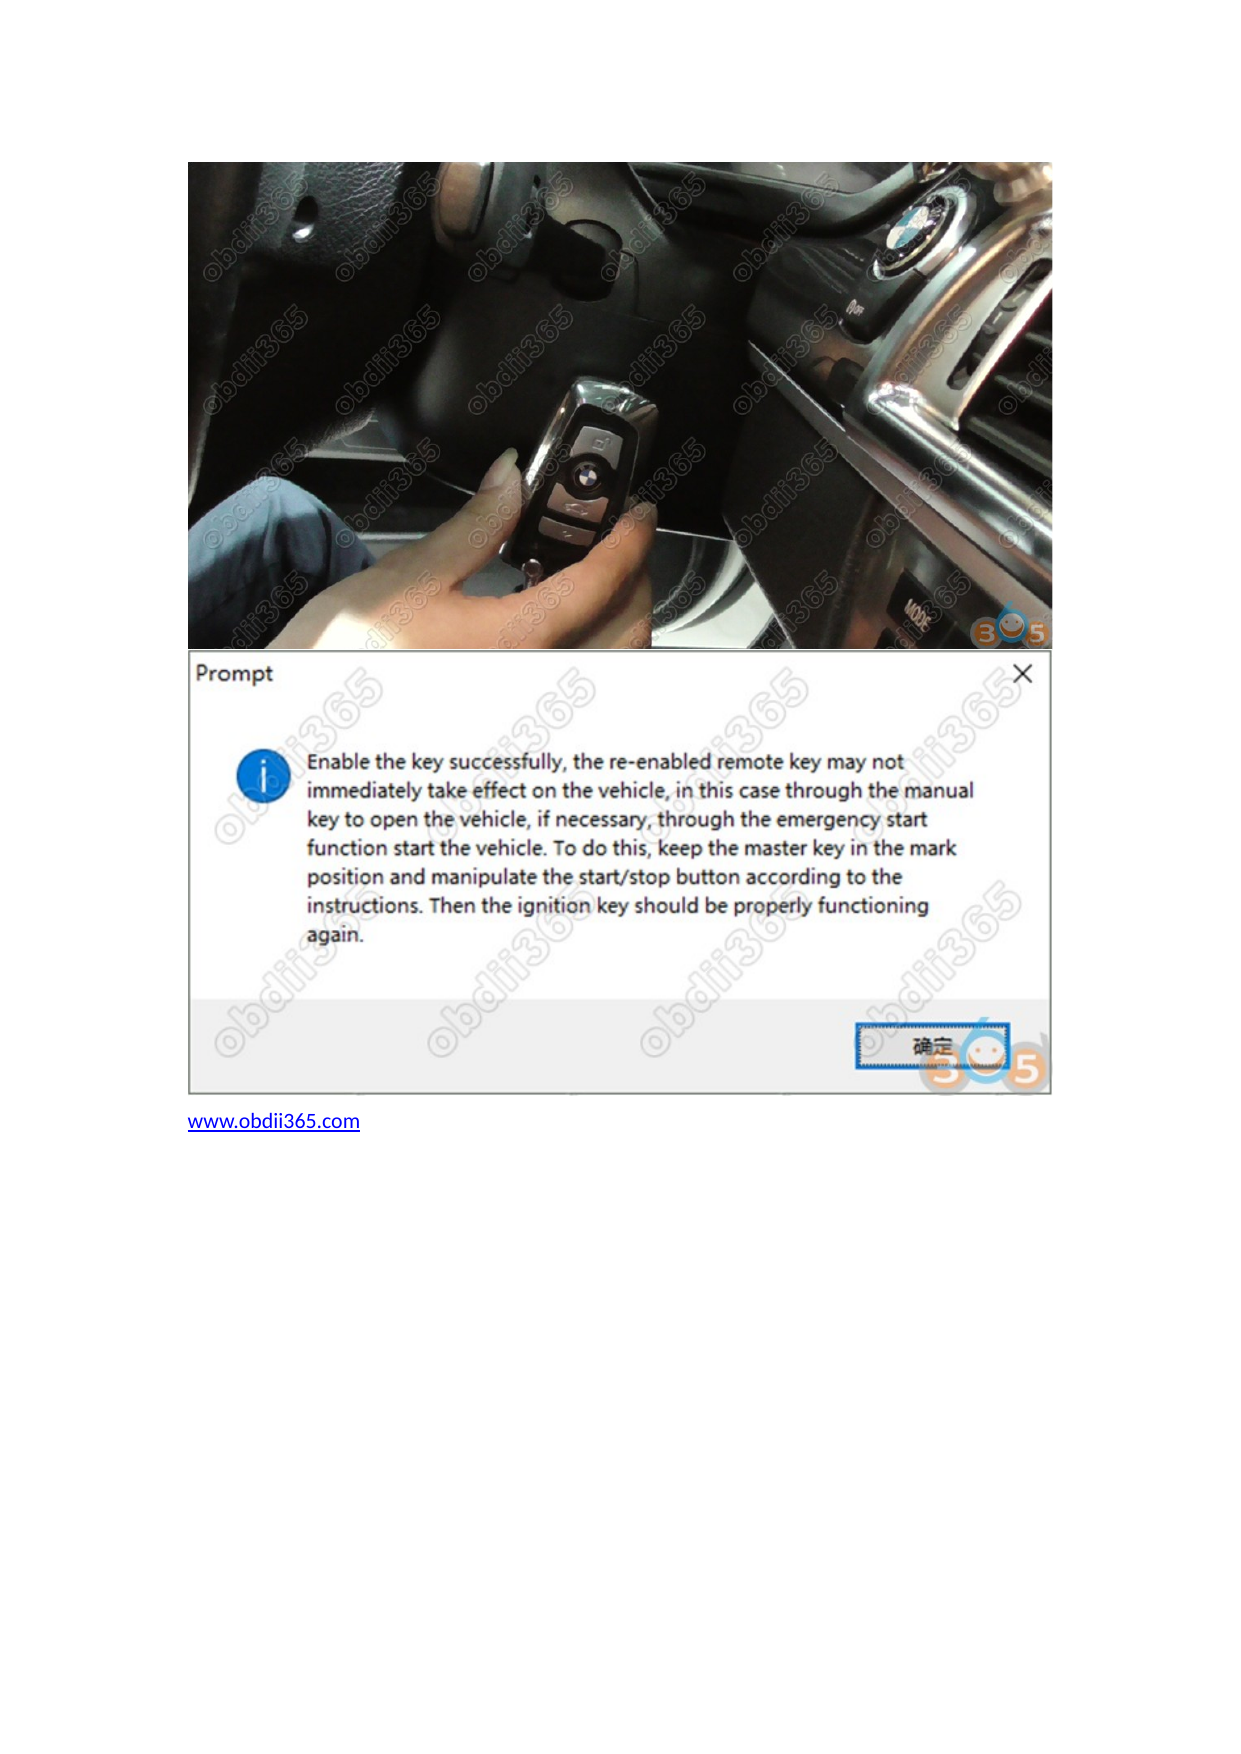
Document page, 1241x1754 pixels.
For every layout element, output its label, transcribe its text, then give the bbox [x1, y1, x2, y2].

text www.obdii365.com [187, 1104, 1053, 1137]
picture [187, 162, 1053, 1096]
